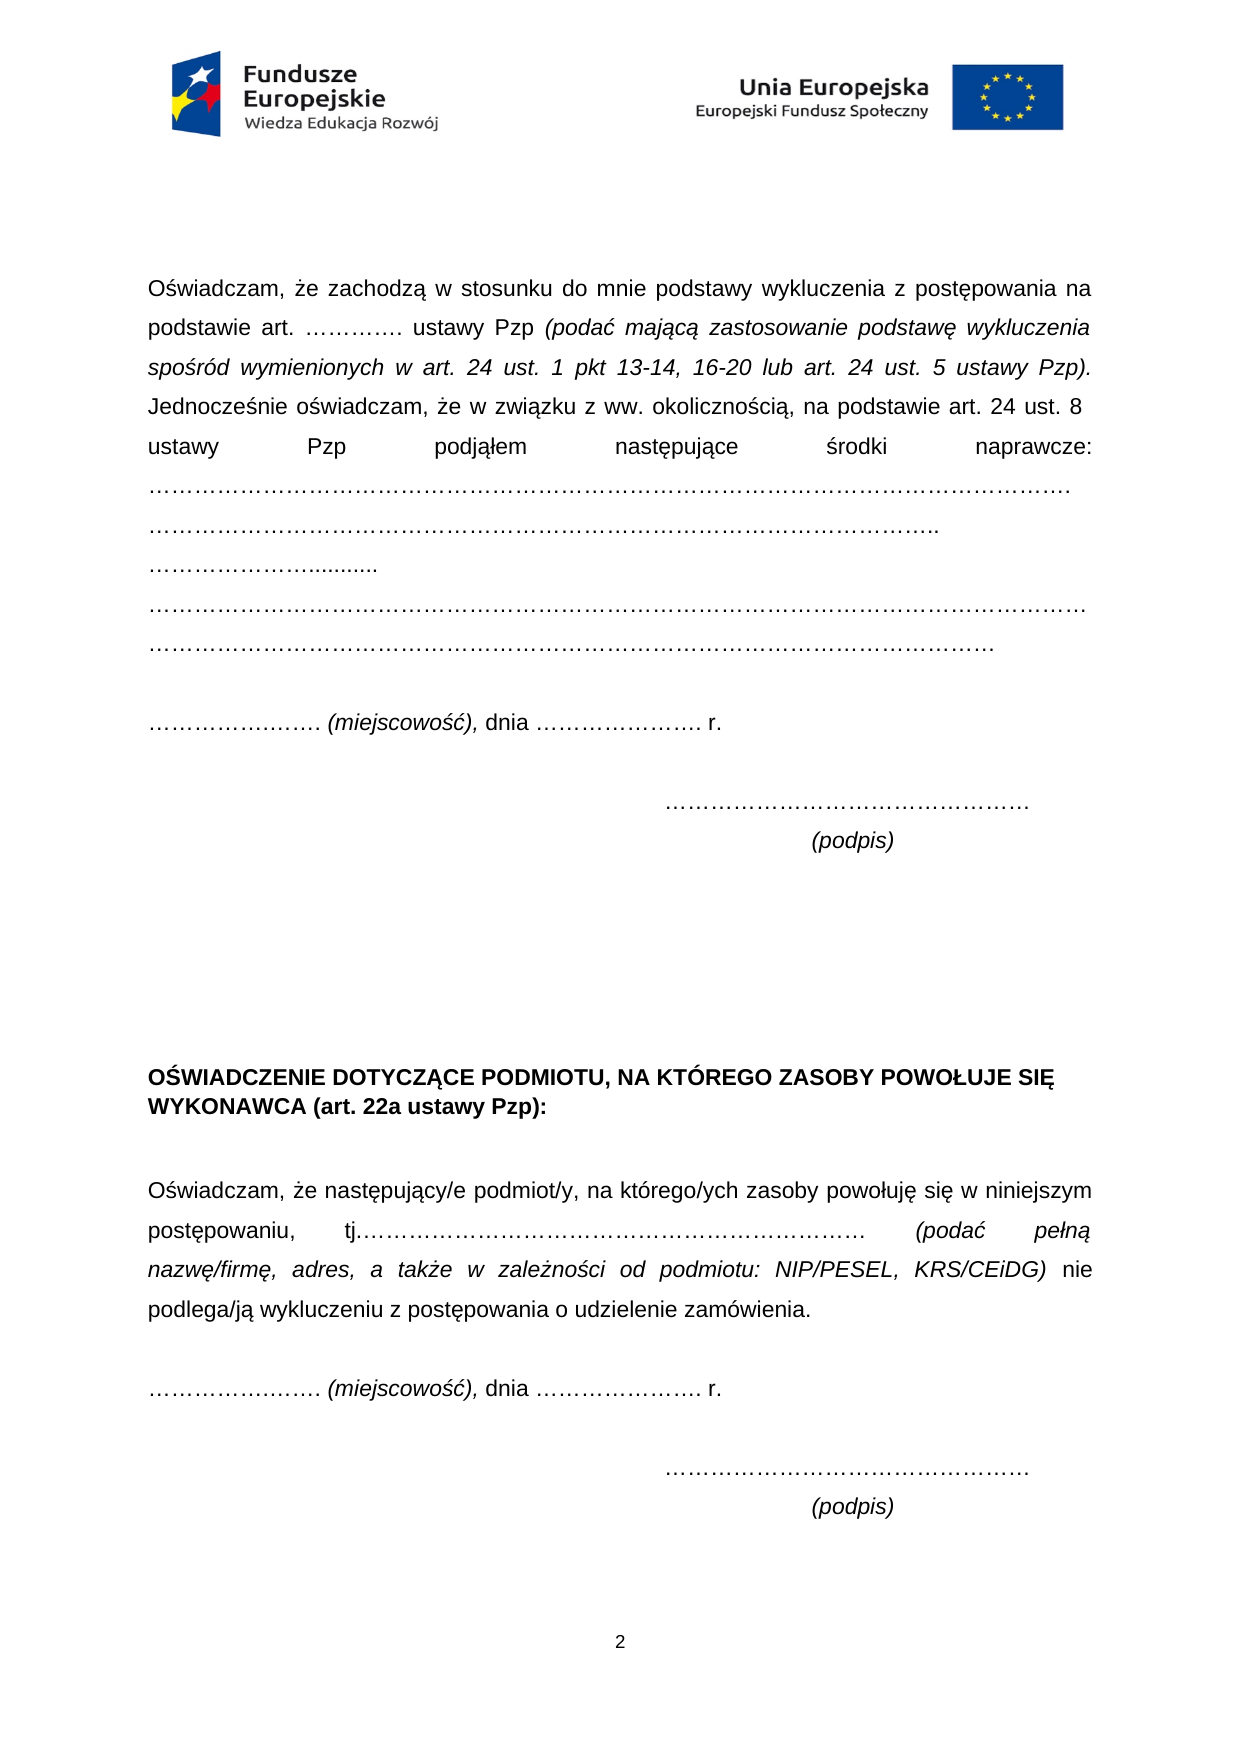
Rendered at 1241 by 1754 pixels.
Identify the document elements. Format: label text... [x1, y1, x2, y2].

text …………….……. (miejscowość), dnia …………………. r. [148, 1375, 1093, 1401]
text ………………………………………… [148, 788, 1093, 814]
text ………………………………………… [148, 1454, 1093, 1480]
text (podpis) [738, 1493, 1093, 1519]
text …………………………………………………………………………………………..…………………...........……………………………………………………………………………………………………………………………………………………………………………………………………………… [148, 512, 1093, 656]
text OŚWIADCZENIE DOTYCZĄCE PODMIOTU, NA KTÓREGO ZASOBY POWOŁUJE SIĘ WYKONAWCA (art. 22a ustawy Pzp): [148, 1064, 1093, 1119]
text (podpis) [738, 827, 1093, 854]
text …………….……. (miejscowość), dnia …………………. r. [148, 709, 1093, 735]
picture [147, 29, 1093, 157]
text Oświadczam, że zachodzą w stosunku do mnie podstawy wykluczenia z postępowania na podstawie art. …………. ustawy Pzp (podać mającą zastosowanie podstawę wykluczenia spośród wymienionych w art. 24 ust. 1 pkt 13-14, 16-20 lub art. 24 ust. 5 ustawy Pzp). Jednocześnie oświadczam, że w związku z ww. okolicznością, na podstawie art. 24 ust. 8 ustawy Pzp podjąłem następujące środki naprawcze: …………………………………………………………………………………………………………. [148, 275, 1093, 498]
text Oświadczam, że następujący/e podmiot/y, na którego/ych zasoby powołuję się w niniejszym postępowaniu, tj.………………………………………………………… (podać pełną nazwę/firmę, adres, a także w zależności od podmiotu: NIP/PESEL, KRS/CEiDG) nie podlega/ją wykluczeniu z postępowania o udzielenie zamówienia. [148, 1177, 1093, 1322]
